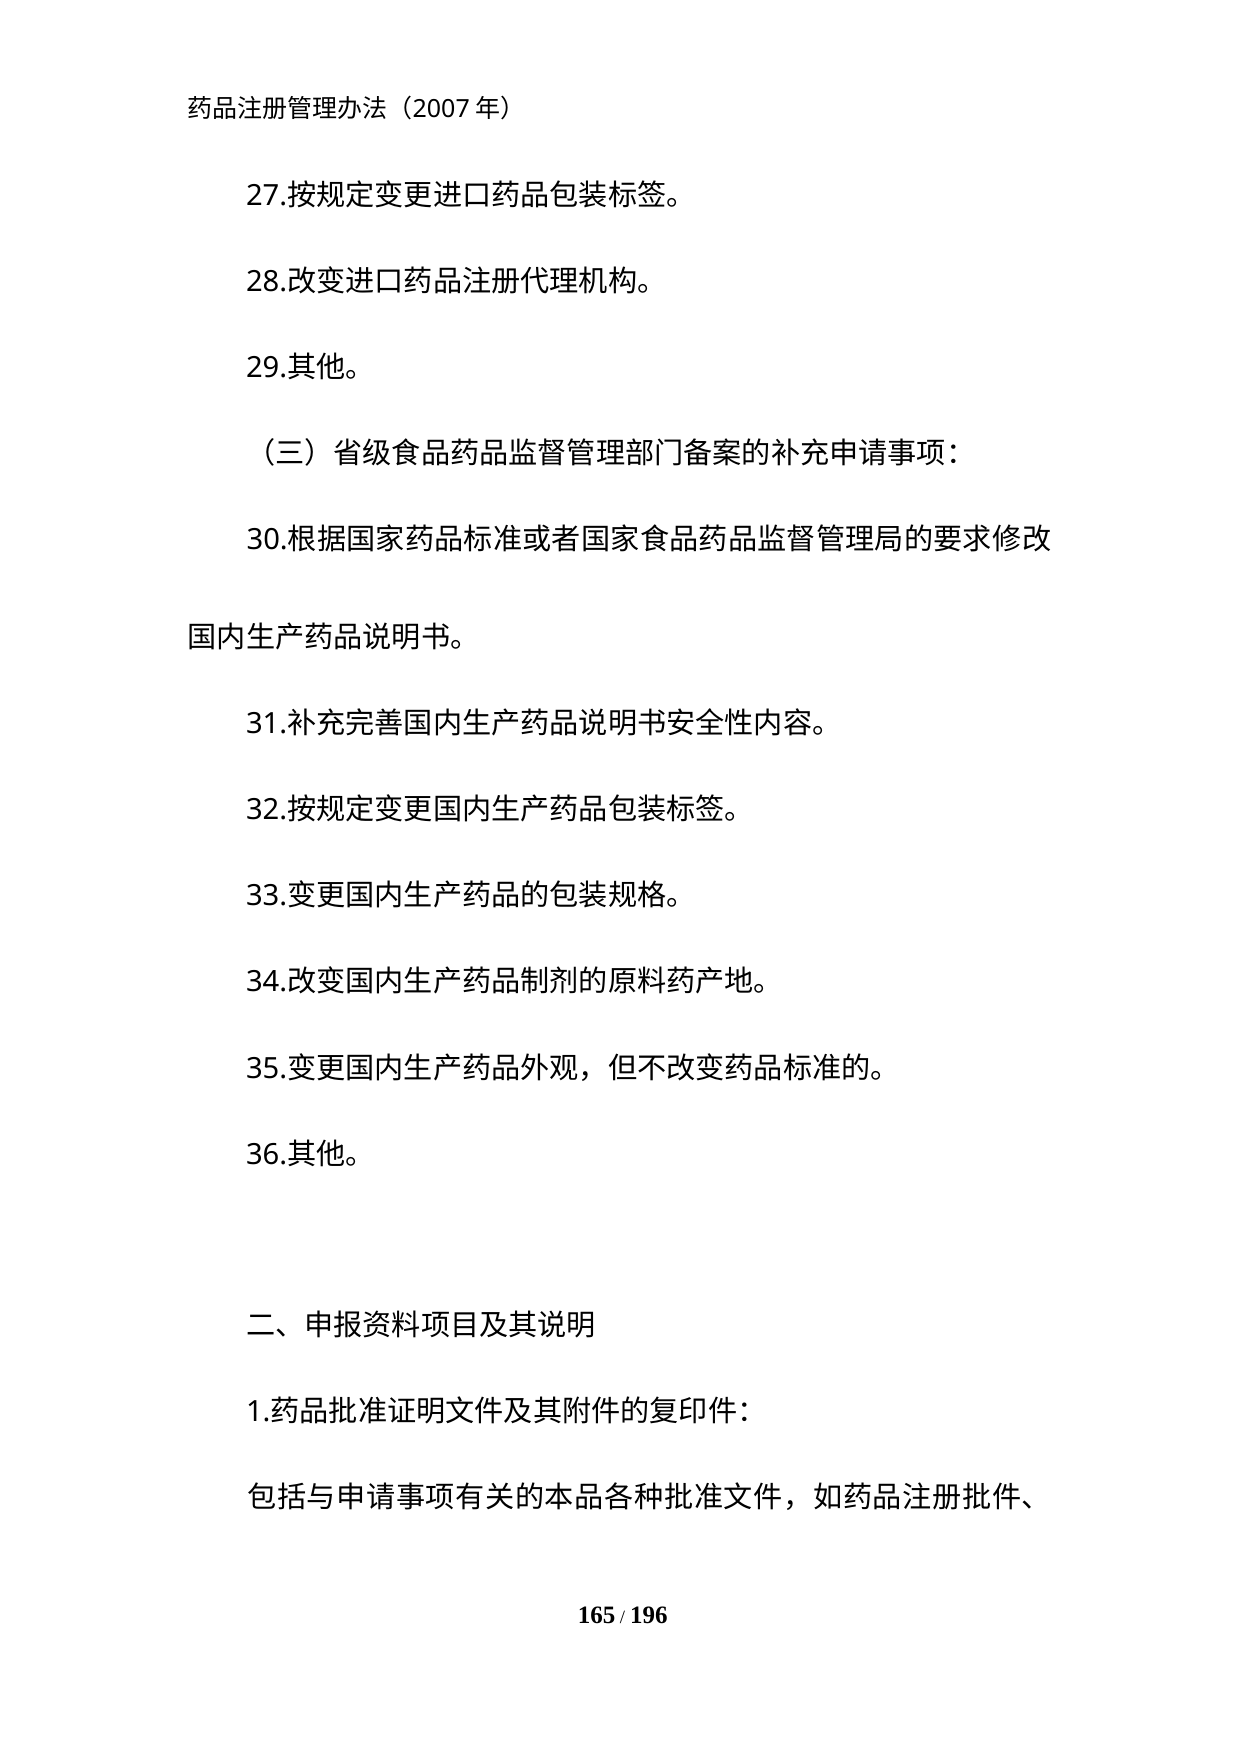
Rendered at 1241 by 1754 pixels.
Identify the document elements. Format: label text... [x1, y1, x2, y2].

text 35.变更国内生产药品外观，但不改变药品标准的。 [187, 1033, 1053, 1098]
text 30.根据国家药品标准或者国家食品药品监督管理局的要求修改国内生产药品说明书。 [187, 505, 1053, 667]
text 33.变更国内生产药品的包装规格。 [187, 861, 1053, 926]
text 27.按规定变更进口药品包装标签。 [187, 160, 1053, 225]
text 32.按规定变更国内生产药品包装标签。 [187, 774, 1053, 839]
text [187, 1462, 1053, 1527]
text 29.其他。 [187, 332, 1053, 397]
text 36.其他。 [187, 1119, 1053, 1184]
text 28.改变进口药品注册代理机构。 [187, 246, 1053, 311]
text 1.药品批准证明文件及其附件的复印件： [187, 1376, 1053, 1441]
text （三）省级食品药品监督管理部门备案的补充申请事项： [187, 418, 1053, 483]
text 31.补充完善国内生产药品说明书安全性内容。 [187, 688, 1053, 753]
text 34.改变国内生产药品制剂的原料药产地。 [187, 947, 1053, 1012]
text 二、申报资料项目及其说明 [187, 1290, 1053, 1355]
